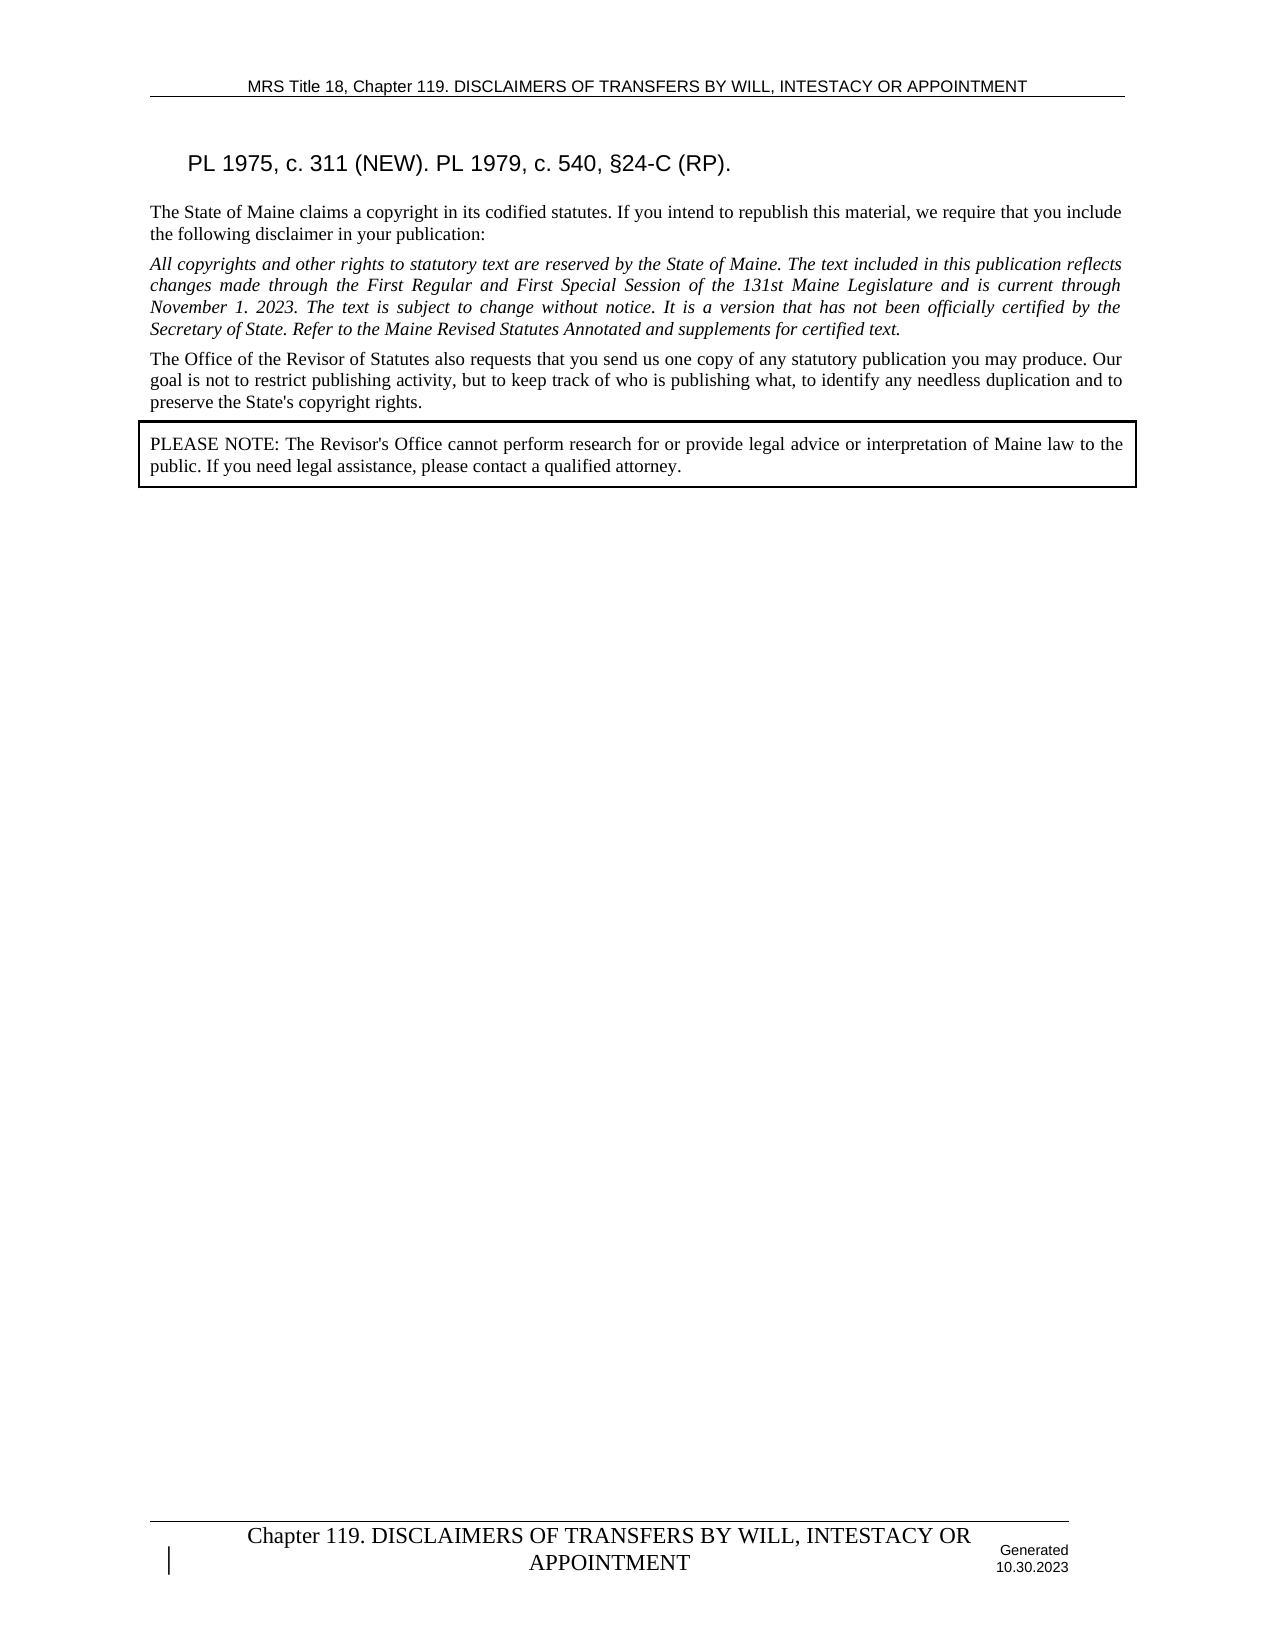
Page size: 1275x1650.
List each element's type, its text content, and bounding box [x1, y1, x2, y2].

text PLEASE NOTE: The Revisor's Office cannot perform research for or provide legal advice or interpretation of Maine law to the public. If you need legal assistance, please contact a qualified attorney. [140, 423, 1135, 486]
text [187, 150, 1125, 176]
text The Office of the Revisor of Statutes also requests that you send us one copy of any statutory publication you may produce. Our goal is not to restrict publishing activity, but to keep track of who is publishing what, to identify any needless duplication and to preserve the State's copyright rights. [150, 347, 1125, 412]
text All copyrights and other rights to statutory text are reserved by the State of Maine. The text included in this publication reflects changes made through the First Regular and First Special Session of the 131st Maine Legislature and is current through November 1. 2023 . The text is subject to change without notice. It is a version that has not been officially certified by the Secretary of State. Refer to the Maine Revised Statutes Annotated and supplements for certified text. [150, 253, 1125, 339]
text The State of Maine claims a copyright in its codified statutes. If you intend to republish this material, we require that you include the following disclaimer in your publication: [150, 201, 1125, 244]
